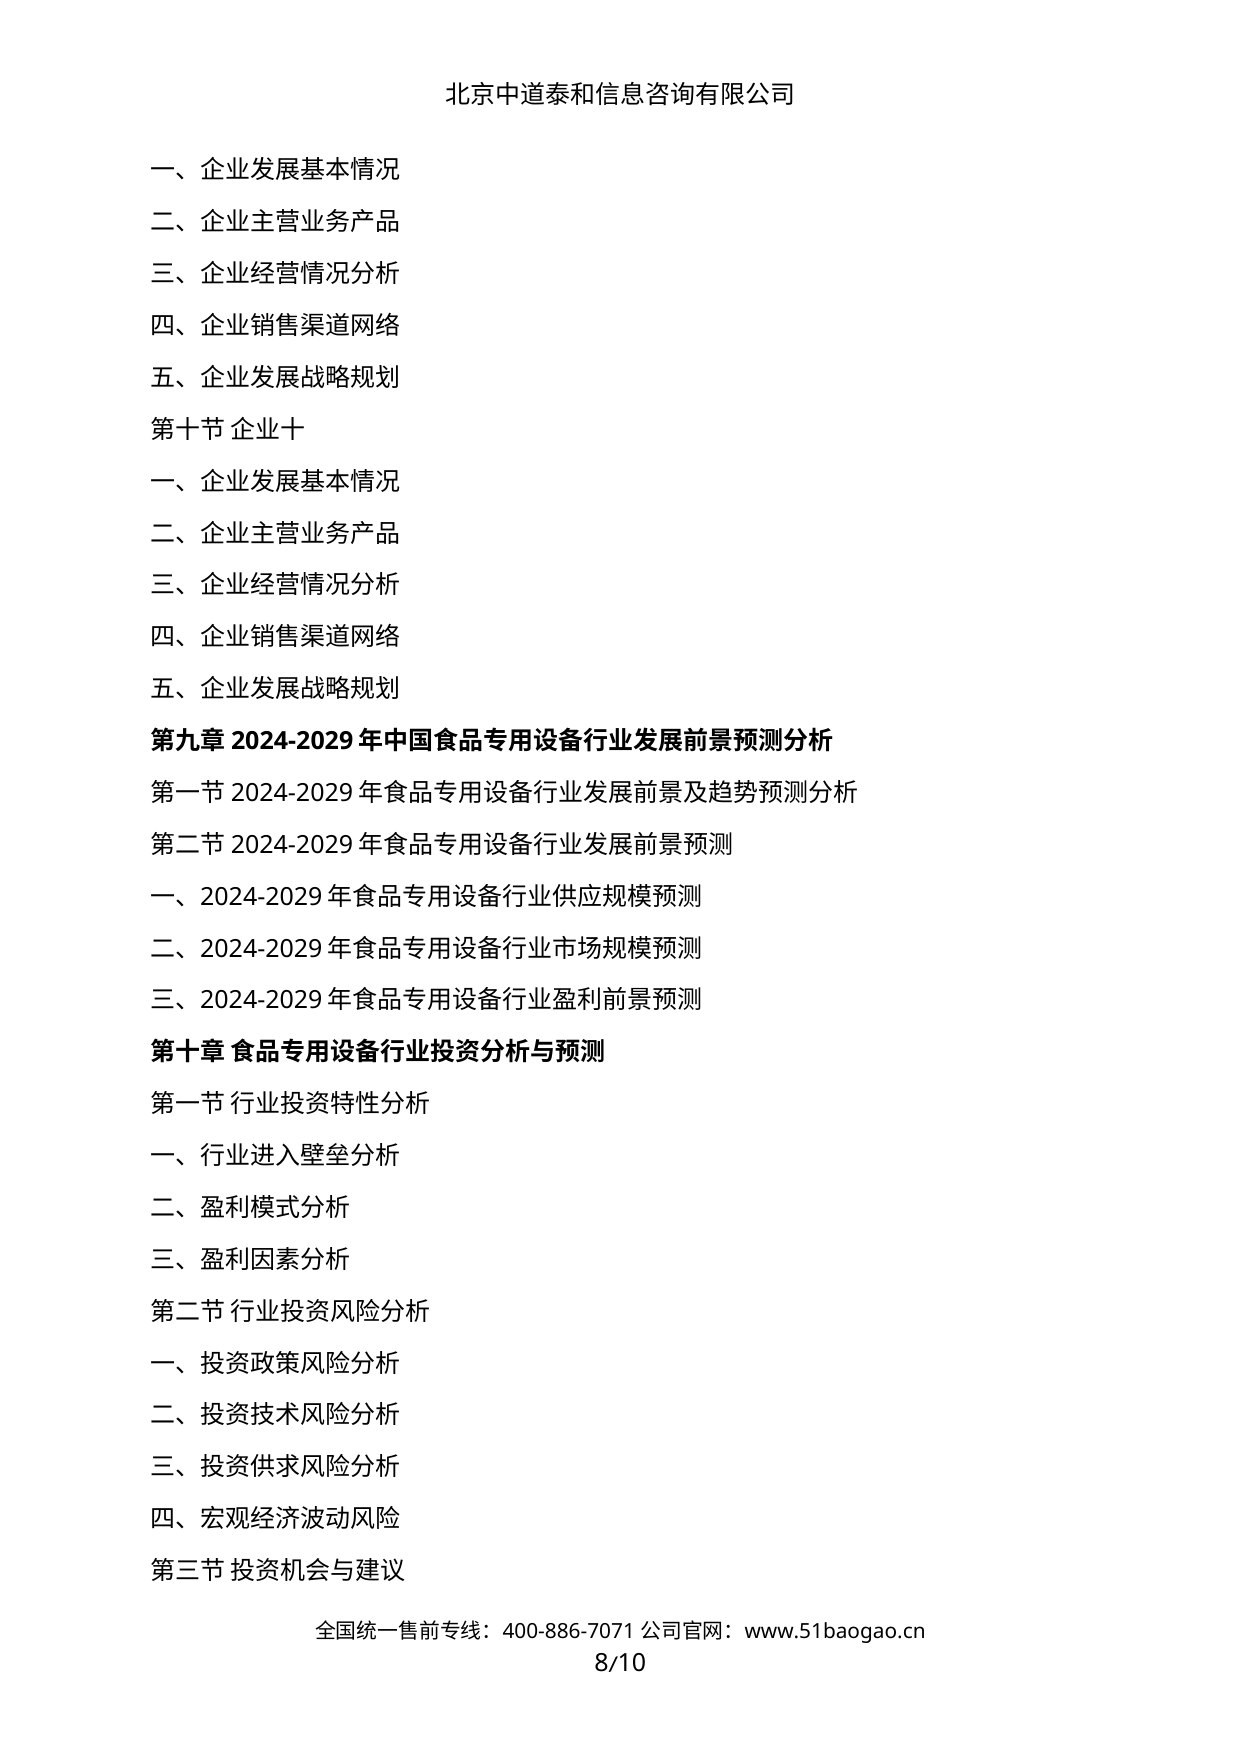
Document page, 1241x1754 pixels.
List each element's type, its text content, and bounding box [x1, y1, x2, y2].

text 一、行业进入壁垒分析 [150, 1136, 1090, 1172]
text 第十章 食品专用设备行业投资分析与预测 [150, 1032, 1090, 1068]
text 第一节 行业投资特性分析 [150, 1084, 1090, 1120]
text 一、企业发展基本情况 [150, 150, 1090, 186]
text 三、盈利因素分析 [150, 1239, 1090, 1276]
text 三、2024-2029年食品专用设备行业盈利前景预测 [150, 980, 1090, 1016]
text 四、企业销售渠道网络 [150, 306, 1090, 342]
text 三、企业经营情况分析 [150, 254, 1090, 290]
text 第九章 2024-2029年中国食品专用设备行业发展前景预测分析 [150, 721, 1090, 757]
text 四、宏观经济波动风险 [150, 1499, 1090, 1535]
text 第二节 2024-2029年食品专用设备行业发展前景预测 [150, 824, 1090, 861]
text 三、企业经营情况分析 [150, 565, 1090, 601]
text 二、企业主营业务产品 [150, 202, 1090, 238]
text 三、投资供求风险分析 [150, 1447, 1090, 1483]
text 第一节 2024-2029年食品专用设备行业发展前景及趋势预测分析 [150, 772, 1090, 809]
text 二、盈利模式分析 [150, 1187, 1090, 1224]
text 二、投资技术风险分析 [150, 1395, 1090, 1431]
text 一、投资政策风险分析 [150, 1343, 1090, 1379]
text 二、企业主营业务产品 [150, 513, 1090, 549]
text 二、2024-2029年食品专用设备行业市场规模预测 [150, 928, 1090, 964]
text 四、企业销售渠道网络 [150, 617, 1090, 653]
text 五、企业发展战略规划 [150, 669, 1090, 705]
text 第三节 投资机会与建议 [150, 1551, 1090, 1587]
text 一、2024-2029年食品专用设备行业供应规模预测 [150, 876, 1090, 912]
text 第二节 行业投资风险分析 [150, 1291, 1090, 1327]
text 第十节 企业十 [150, 409, 1090, 446]
text 一、企业发展基本情况 [150, 461, 1090, 497]
text 五、企业发展战略规划 [150, 357, 1090, 394]
